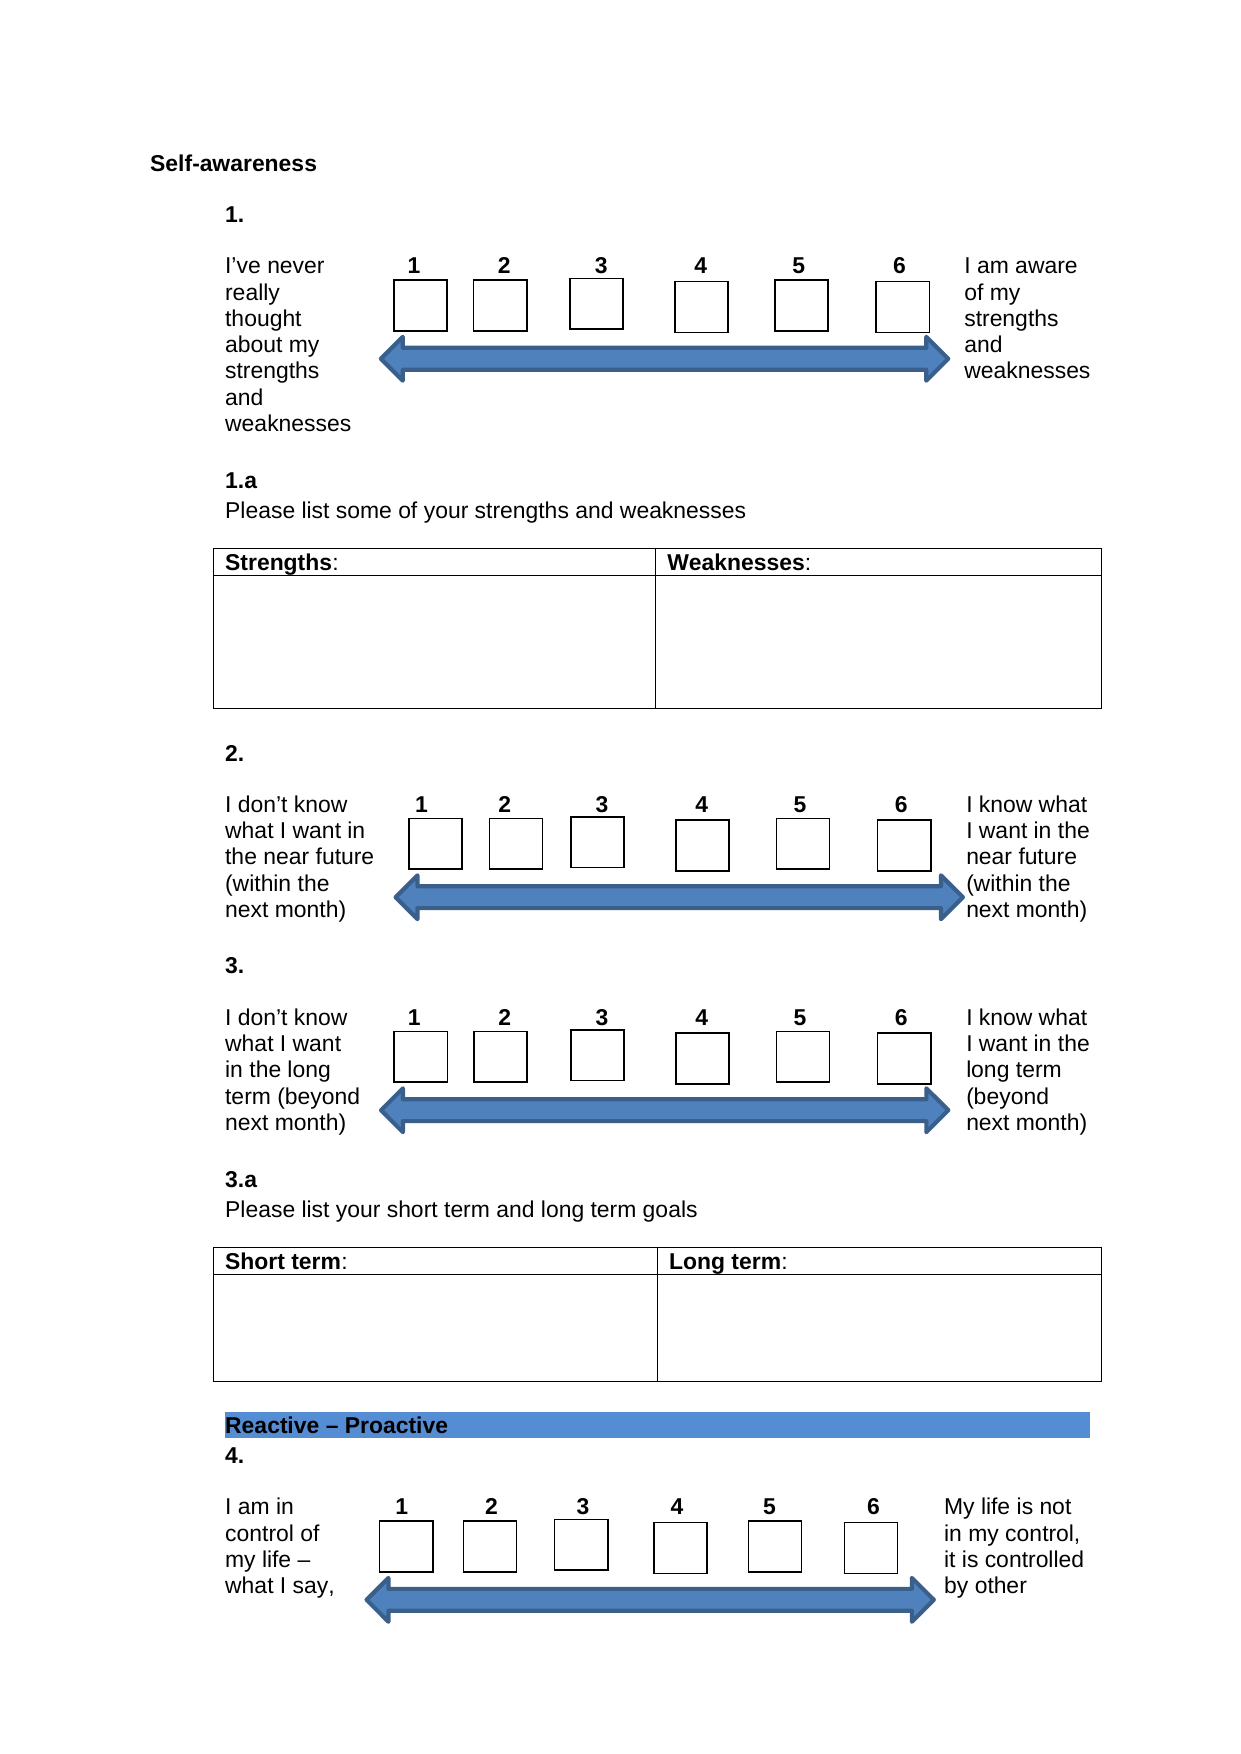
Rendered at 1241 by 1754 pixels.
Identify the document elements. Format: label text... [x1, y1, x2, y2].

table_header Long term: [658, 1248, 1101, 1274]
table_cell [656, 576, 1101, 708]
table_cell [357, 1572, 933, 1598]
table_header 4 [629, 1493, 724, 1572]
table_header Strengths: [214, 549, 655, 575]
text 3.a [225, 1166, 1090, 1192]
table_header I’ve never really thought about my strengths and weaknesses [214, 252, 371, 437]
table_cell [386, 870, 955, 922]
table_header 5 [725, 1493, 814, 1572]
table_header 4 [651, 791, 752, 869]
text 2. [225, 739, 1090, 766]
text Self-awareness [150, 150, 1090, 176]
table_header I am aware of my strengths and weaknesses [953, 252, 1101, 437]
table_header 2 [456, 791, 552, 869]
table_header I am in control of my life – what I say, goes [214, 1493, 357, 1598]
table_header 2 [446, 1493, 536, 1572]
table_header 2 [456, 1004, 552, 1083]
table_header 4 [650, 252, 751, 331]
table_header I don’t know what I want in the long term (beyond next month) [214, 1004, 372, 1135]
table_cell [214, 576, 655, 708]
table_cell [214, 1275, 657, 1381]
table_header My life is not in my control, it is controlled by other people/ situations [933, 1493, 1101, 1598]
text Please list your short term and long term goals [225, 1196, 1090, 1222]
table_header 5 [751, 252, 846, 331]
table_header 1 [357, 1493, 446, 1572]
text 3. [225, 952, 1090, 979]
table_header 6 [846, 252, 953, 331]
table_header I don’t know what I want in the near future (within the next month) [214, 791, 386, 922]
table_header 5 [753, 791, 847, 869]
text 4. [225, 1442, 1090, 1468]
table_header 1 [372, 1004, 456, 1083]
table_cell [658, 1275, 1101, 1381]
table_cell [372, 1083, 955, 1135]
table_header 1 [371, 252, 456, 331]
text 1.a [225, 467, 1090, 493]
table_header Short term: [214, 1248, 657, 1274]
text Please list some of your strengths and weaknesses [225, 497, 1090, 523]
table_header I know what I want in the near future (within the next month) [955, 791, 1101, 922]
table_cell [371, 331, 953, 437]
table_header 6 [847, 1004, 955, 1083]
text Reactive – Proactive [225, 1412, 1090, 1438]
table_header Weaknesses: [656, 549, 1101, 575]
table_header 4 [651, 1004, 752, 1083]
table_header 3 [552, 252, 650, 331]
table_header 6 [847, 791, 955, 869]
table_header 1 [386, 791, 456, 869]
table_header 3 [553, 1004, 651, 1083]
table_header I know what I want in the long term (beyond next month) [955, 1004, 1101, 1135]
table_header 3 [536, 1493, 629, 1572]
table_header 6 [814, 1493, 933, 1572]
table_header 2 [456, 252, 552, 331]
table_header 5 [753, 1004, 847, 1083]
text 1. [225, 201, 1090, 227]
table_header 3 [553, 791, 651, 869]
